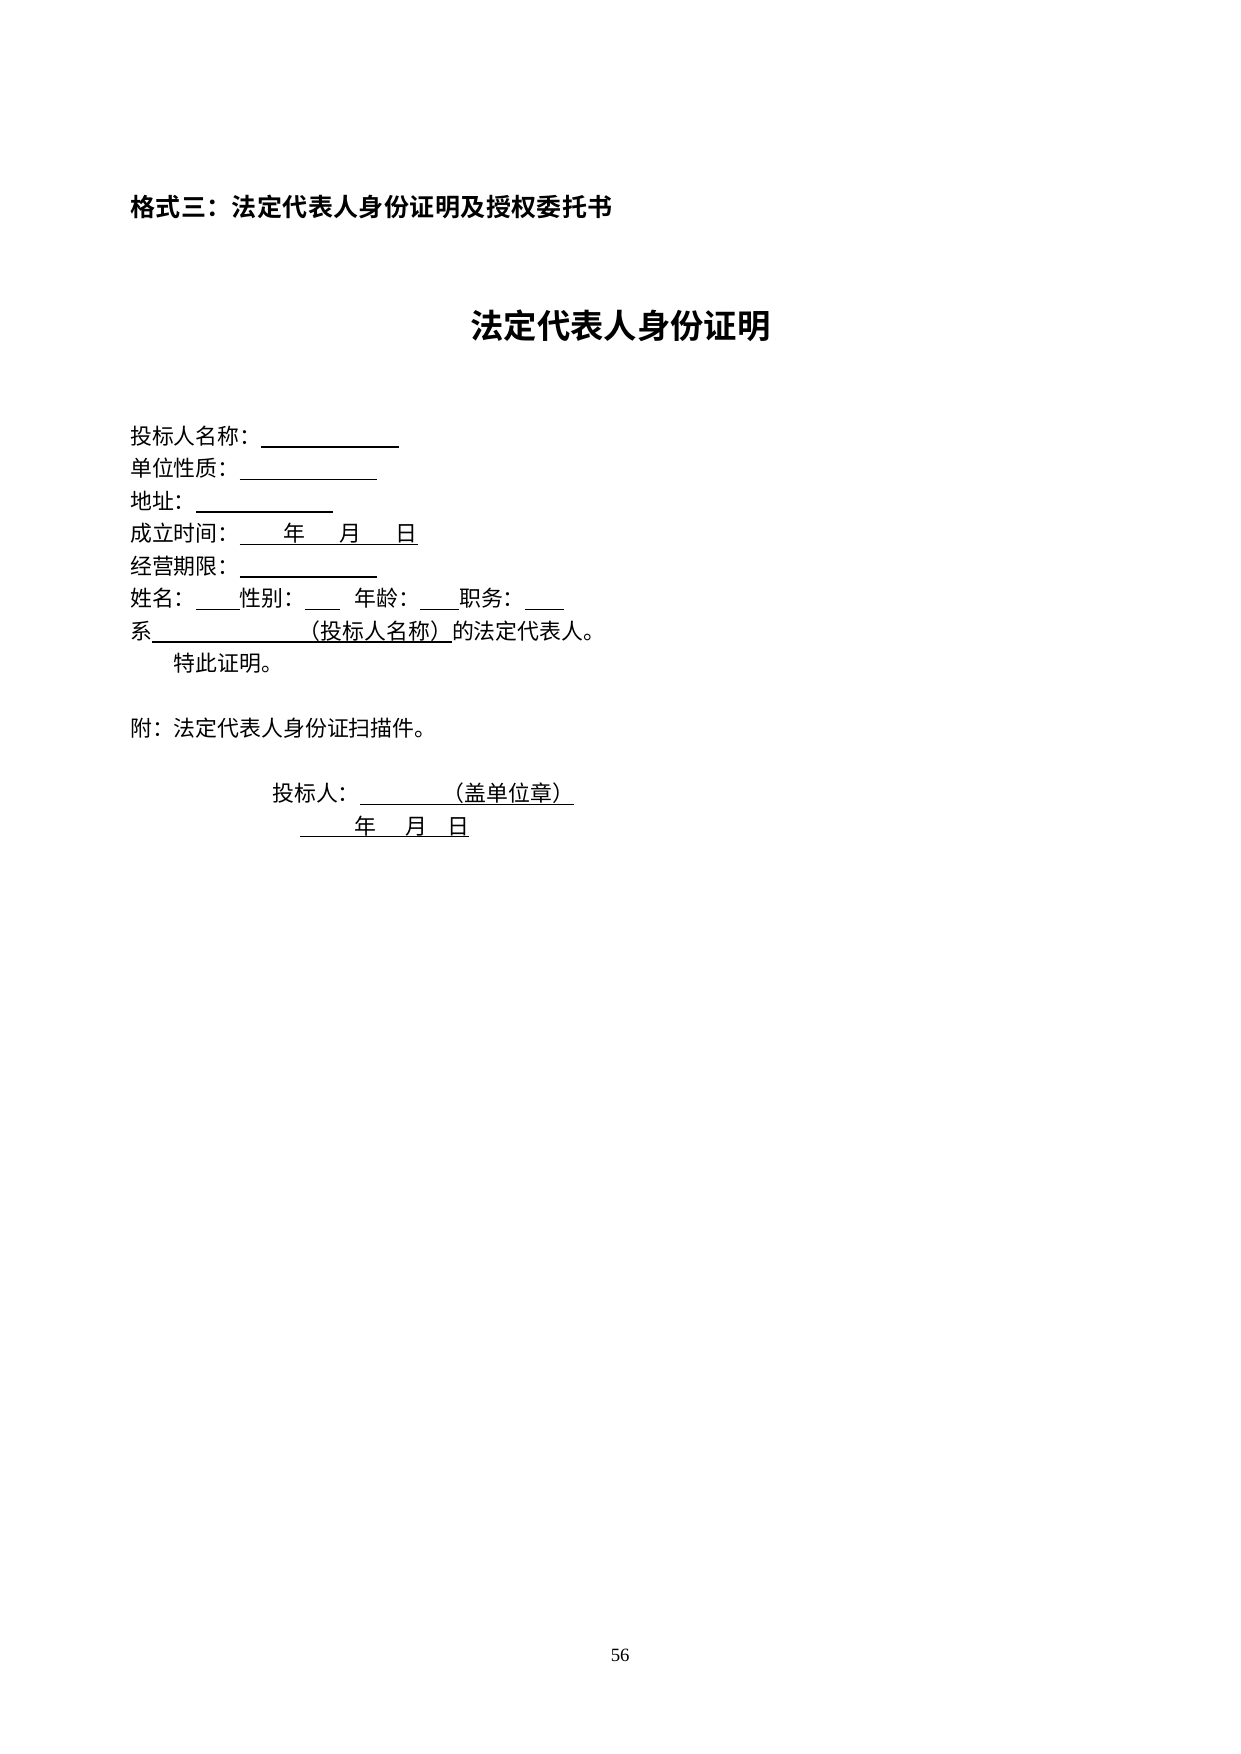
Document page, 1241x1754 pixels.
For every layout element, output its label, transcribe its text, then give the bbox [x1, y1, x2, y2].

text 年 月 日 [130, 808, 1110, 841]
subtitle 法定代表人身份证明 [130, 291, 1110, 356]
text 投标人： （盖单位章） [130, 776, 1110, 808]
subtitle 格式三：法定代表人身份证明及授权委托书 [130, 173, 1110, 238]
text 地址： [130, 483, 1110, 516]
text 投标人名称： [130, 418, 1110, 451]
text 系 （投标人名称）的法定代表人。 [130, 613, 1110, 646]
text 附：法定代表人身份证扫描件。 [130, 711, 1110, 743]
text 成立时间： 年 月 日 [130, 516, 1110, 548]
text 经营期限： [130, 548, 1110, 581]
text 单位性质： [130, 451, 1110, 483]
text 姓名： 性别： 年龄： 职务： [130, 581, 1110, 613]
text 特此证明。 [130, 646, 1110, 678]
